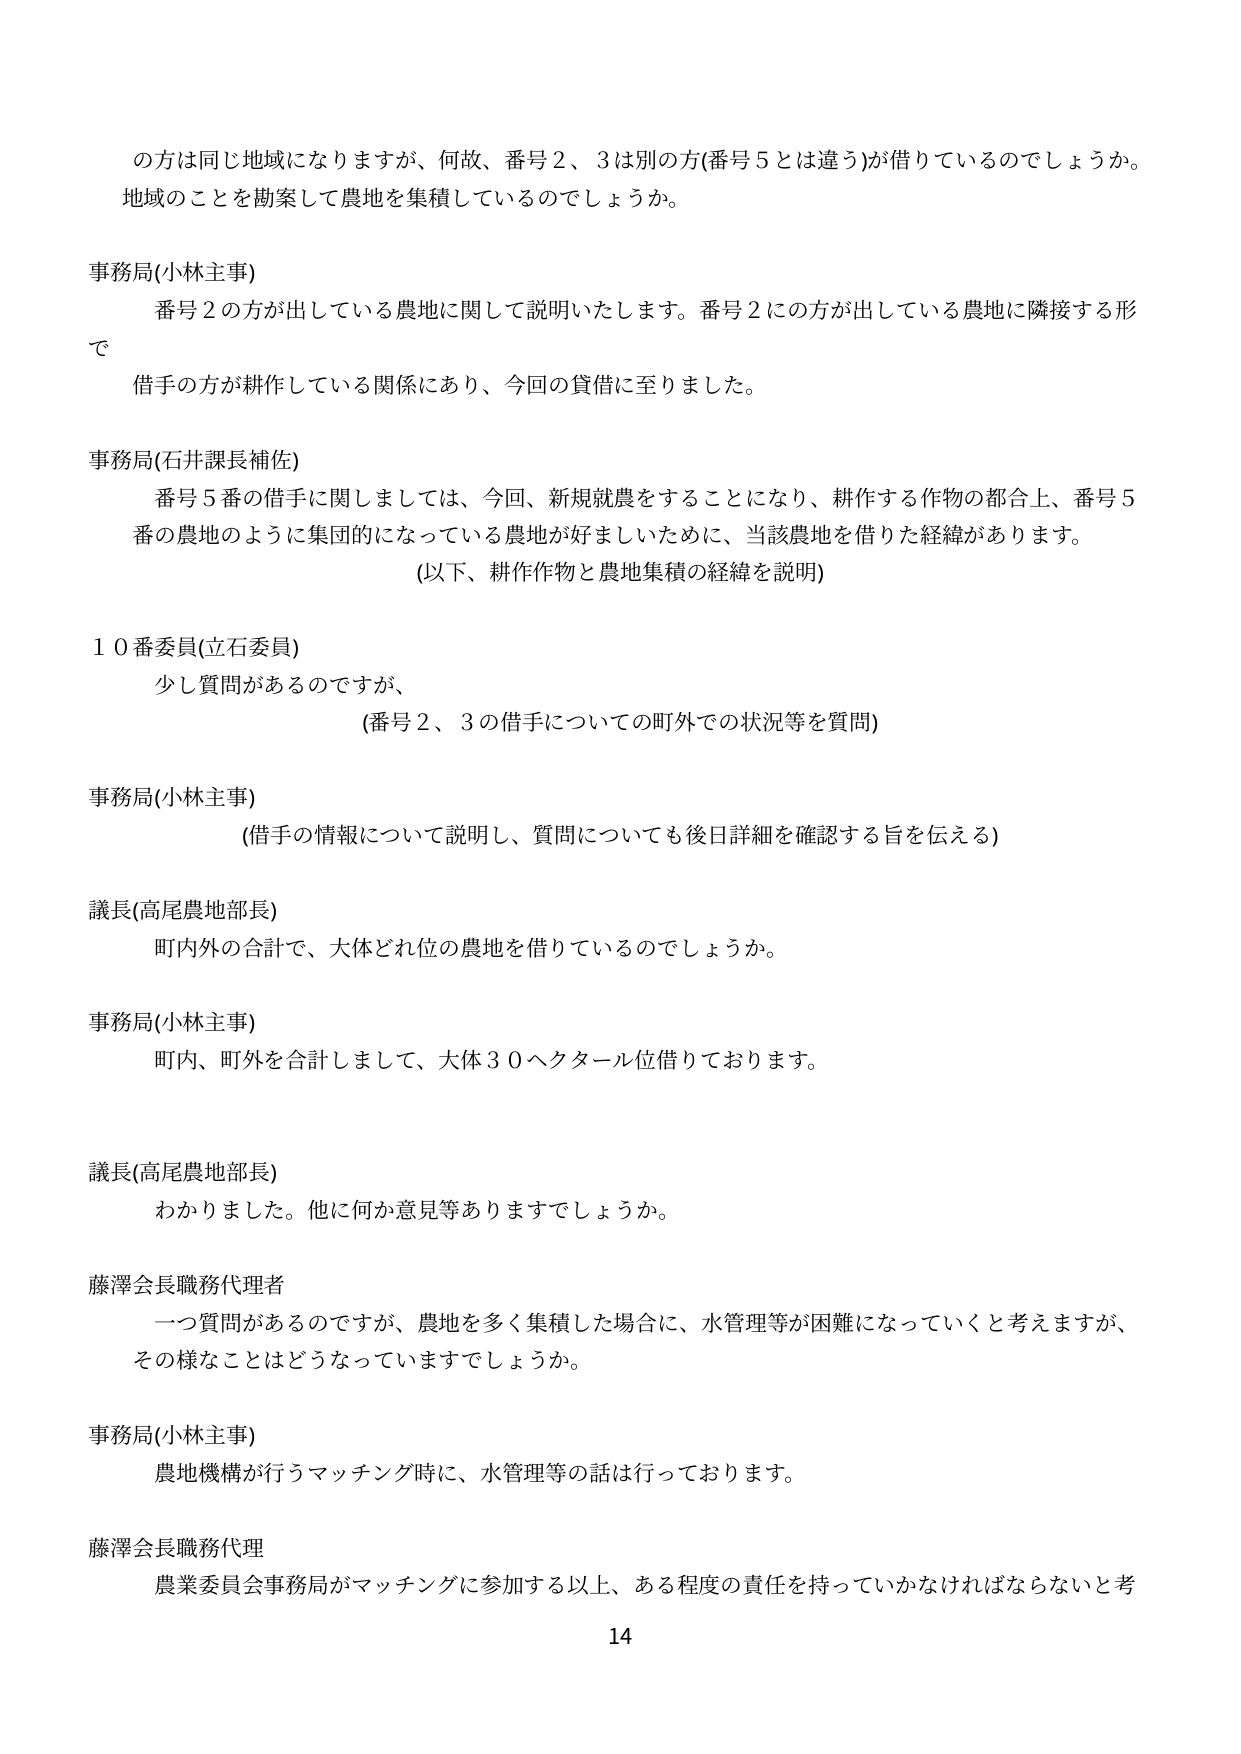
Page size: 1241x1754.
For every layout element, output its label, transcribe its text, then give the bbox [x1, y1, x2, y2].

text (番号２、３の借手についての町外での状況等を質問) [89, 703, 1152, 740]
text わかりました。他に何か意見等ありますでしょうか。 [132, 1190, 1152, 1228]
text その様なことはどうなっていますでしょうか。 [89, 1340, 1152, 1378]
text 番号２の方が出している農地に関して説明いたします。番号２にの方が出している農地に隣接する形で [89, 290, 1152, 365]
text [89, 140, 1152, 178]
text (以下、耕作作物と農地集積の経緯を説明) [89, 553, 1152, 590]
text 事務局(小林主事) [89, 1415, 1152, 1453]
text 地域のことを勘案して農地を集積しているのでしょうか。 [89, 178, 1152, 215]
text 事務局(小林主事) [89, 1003, 1152, 1040]
text 議長(高尾農地部長) [89, 890, 1152, 928]
text 農地機構が行うマッチング時に、水管理等の話は行っております。 [89, 1453, 1152, 1490]
text 町内、町外を合計しまして、大体３０ヘクタール位借りております。 [89, 1040, 1152, 1078]
text 一つ質問があるのですが、農地を多く集積した場合に、水管理等が困難になっていくと考えますが、 [89, 1303, 1152, 1340]
text (借手の情報について説明し、質問についても後日詳細を確認する旨を伝える) [89, 815, 1152, 853]
text 少し質問があるのですが、 [89, 665, 1152, 703]
text 議長(高尾農地部長) [89, 1153, 1152, 1190]
text 事務局(小林主事) [89, 253, 1152, 290]
text 借手の方が耕作している関係にあり、今回の貸借に至りました。 [89, 365, 1152, 403]
text 藤澤会長職務代理 [89, 1528, 1152, 1565]
text 事務局(小林主事) [89, 778, 1152, 815]
text １０番委員(立石委員) [89, 628, 1152, 665]
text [89, 1565, 1152, 1603]
text 事務局(石井課長補佐) [89, 440, 1152, 478]
text 町内外の合計で、大体どれ位の農地を借りているのでしょうか。 [89, 928, 1152, 965]
text 藤澤会長職務代理者 [89, 1265, 1152, 1303]
text 番号５番の借手に関しましては、今回、新規就農をすることになり、耕作する作物の都合上、番号５番の農地のように集団的になっている農地が好ましいために、当該農地を借りた経緯があります。 [89, 478, 1152, 553]
